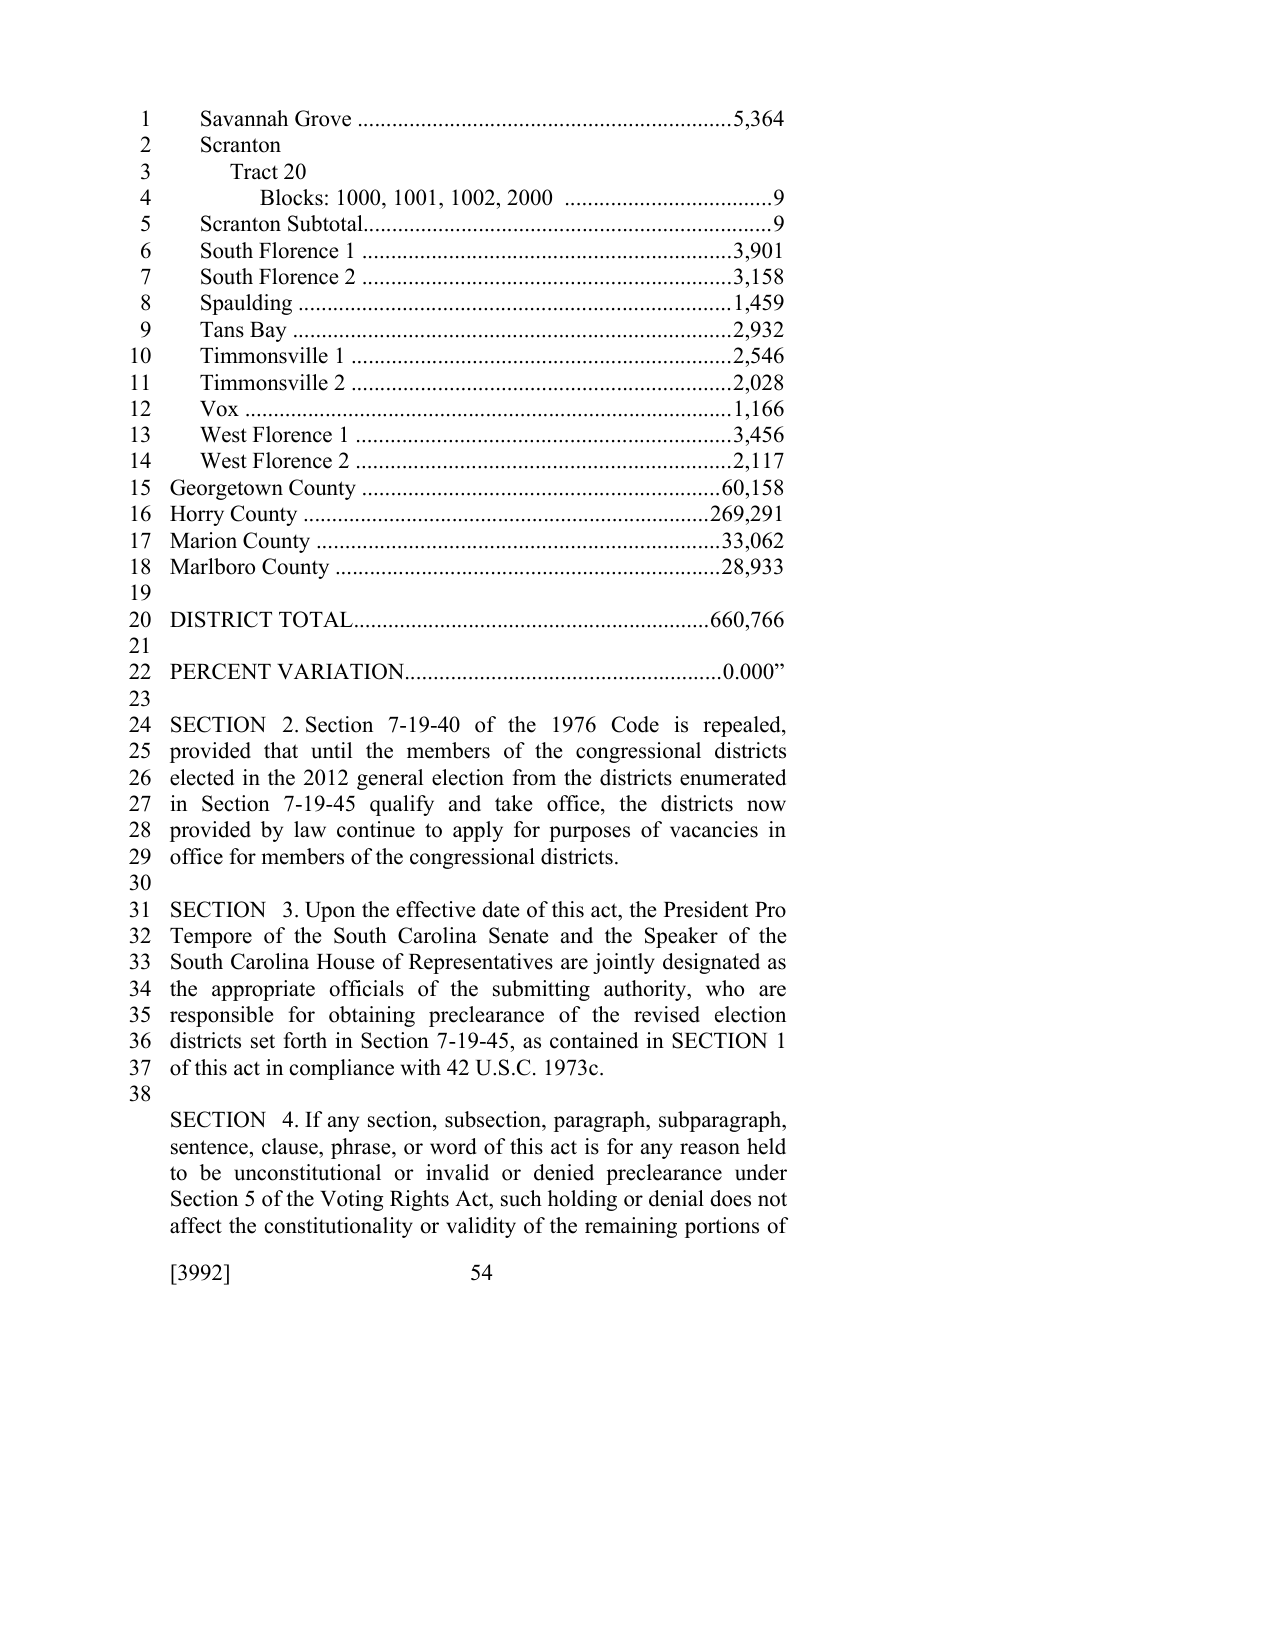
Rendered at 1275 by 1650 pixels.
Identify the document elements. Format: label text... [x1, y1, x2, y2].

text West Florence 2 2,117 [199, 448, 787, 474]
text Timmonsville 1 2,546 [199, 342, 787, 368]
text Marlboro County 28,933 [169, 553, 787, 579]
text SECTION 3. Upon the effective date of this act, the President Pro Tempore of the South Carolina Senate and the Speaker of the South Carolina House of Representatives are jointly designated as the appropriate officials of the submitting authority, who are responsible for obtaining preclearance of the revised election districts set forth in Section 7-19-45, as contained in SECTION 1 of this act in compliance with 42 U.S.C. 1973c. [169, 896, 787, 1080]
text PERCENT VARIATION 0.000” [169, 658, 787, 685]
text South Florence 2 3,158 [199, 263, 787, 289]
text Spaulding 1,459 [199, 289, 787, 316]
text SECTION 2. Section 7-19-40 of the 1976 Code is repealed, provided that until the members of the congressional districts elected in the 2012 general election from the districts enumerated in Section 7-19-45 qualify and take office, the districts now provided by law continue to apply for purposes of vacancies in office for members of the congressional districts. [169, 711, 787, 869]
text Scranton Subtotal 9 [199, 210, 787, 237]
text West Florence 1 3,456 [199, 421, 787, 448]
text Tans Bay 2,932 [199, 316, 787, 342]
text Horry County 269,291 [169, 500, 787, 527]
text Georgetown County 60,158 [169, 474, 787, 500]
text DISTRICT TOTAL 660,766 [169, 606, 787, 632]
text South Florence 1 3,901 [199, 237, 787, 263]
text Marion County 33,062 [169, 527, 787, 553]
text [169, 1106, 787, 1238]
text Tract 20 [229, 158, 787, 184]
text Scranton [199, 131, 787, 158]
text Blocks: 1000, 1001, 1002, 2000 9 [259, 184, 663, 210]
text Timmonsville 2 2,028 [199, 368, 787, 395]
text Savannah Grove 5,364 [199, 105, 787, 131]
text Vox 1,166 [199, 395, 787, 421]
